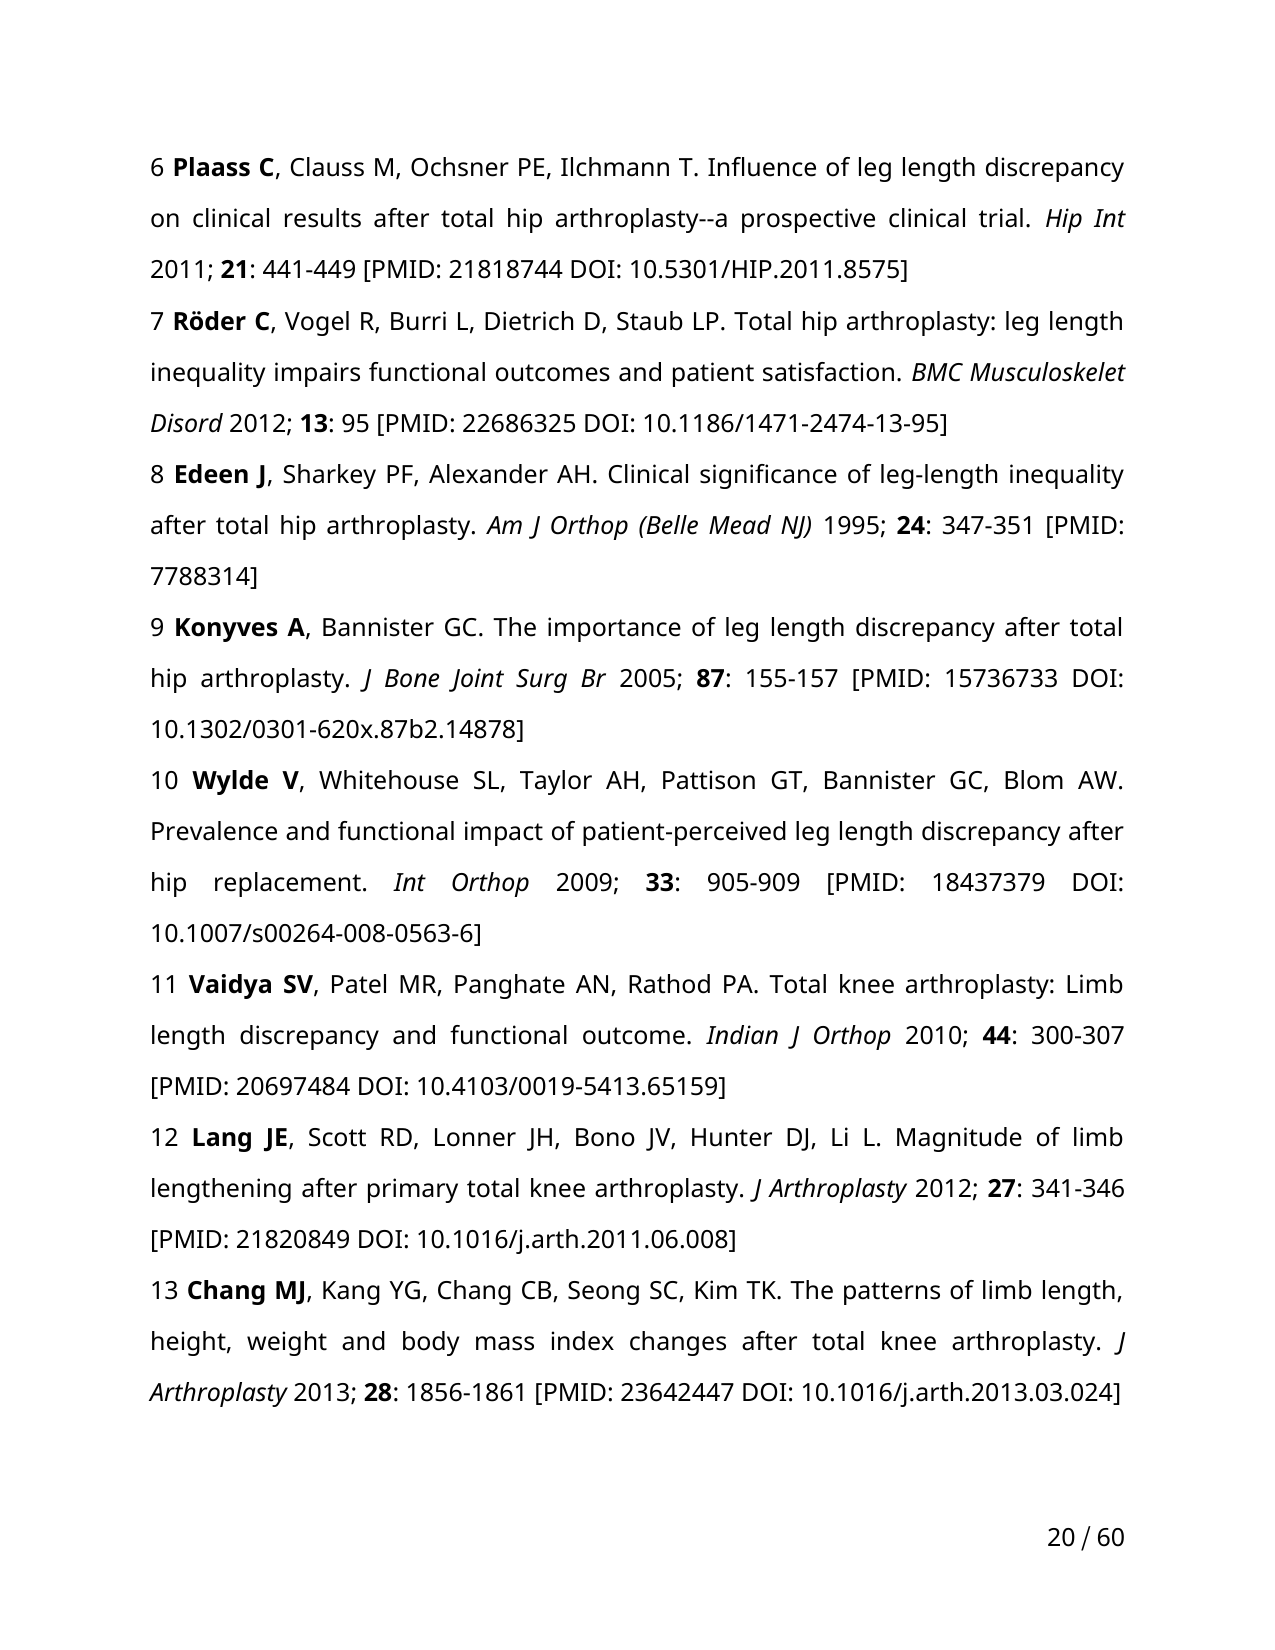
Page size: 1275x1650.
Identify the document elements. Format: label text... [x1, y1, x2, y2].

text 10 Wylde V, Whitehouse SL, Taylor AH, Pattison GT, Bannister GC, Blom AW. Prevalence and functional impact of patient-perceived leg length discrepancy after hip replacement. Int Orthop 2009; 33: 905-909 [PMID: 18437379 DOI: 10.1007/s00264-008-0563-6] [150, 762, 1125, 950]
text 8 Edeen J, Sharkey PF, Alexander AH. Clinical significance of leg-length inequality after total hip arthroplasty. Am J Orthop (Belle Mead NJ) 1995; 24: 347-351 [PMID: 7788314] [150, 456, 1125, 592]
text 11 Vaidya SV, Patel MR, Panghate AN, Rathod PA. Total knee arthroplasty: Limb length discrepancy and functional outcome. Indian J Orthop 2010; 44: 300-307 [PMID: 20697484 DOI: 10.4103/0019-5413.65159] [150, 967, 1125, 1103]
text 13 Chang MJ, Kang YG, Chang CB, Seong SC, Kim TK. The patterns of limb length, height, weight and body mass index changes after total knee arthroplasty. J Arthroplasty 2013; 28: 1856-1861 [PMID: 23642447 DOI: 10.1016/j.arth.2013.03.024] [150, 1273, 1125, 1409]
text 6 Plaass C, Clauss M, Ochsner PE, Ilchmann T. Influence of leg length discrepancy on clinical results after total hip arthroplasty--a prospective clinical trial. Hip Int 2011; 21: 441-449 [PMID: 21818744 DOI: 10.5301/HIP.2011.8575] [150, 150, 1125, 286]
text 12 Lang JE, Scott RD, Lonner JH, Bono JV, Hunter DJ, Li L. Magnitude of limb lengthening after primary total knee arthroplasty. J Arthroplasty 2012; 27: 341-346 [PMID: 21820849 DOI: 10.1016/j.arth.2011.06.008] [150, 1120, 1125, 1256]
text 7 Röder C, Vogel R, Burri L, Dietrich D, Staub LP. Total hip arthroplasty: leg length inequality impairs functional outcomes and patient satisfaction. BMC Musculoskelet Disord 2012; 13: 95 [PMID: 22686325 DOI: 10.1186/1471-2474-13-95] [150, 303, 1125, 439]
text 9 Konyves A, Bannister GC. The importance of leg length discrepancy after total hip arthroplasty. J Bone Joint Surg Br 2005; 87: 155-157 [PMID: 15736733 DOI: 10.1302/0301-620x.87b2.14878] [150, 609, 1125, 746]
